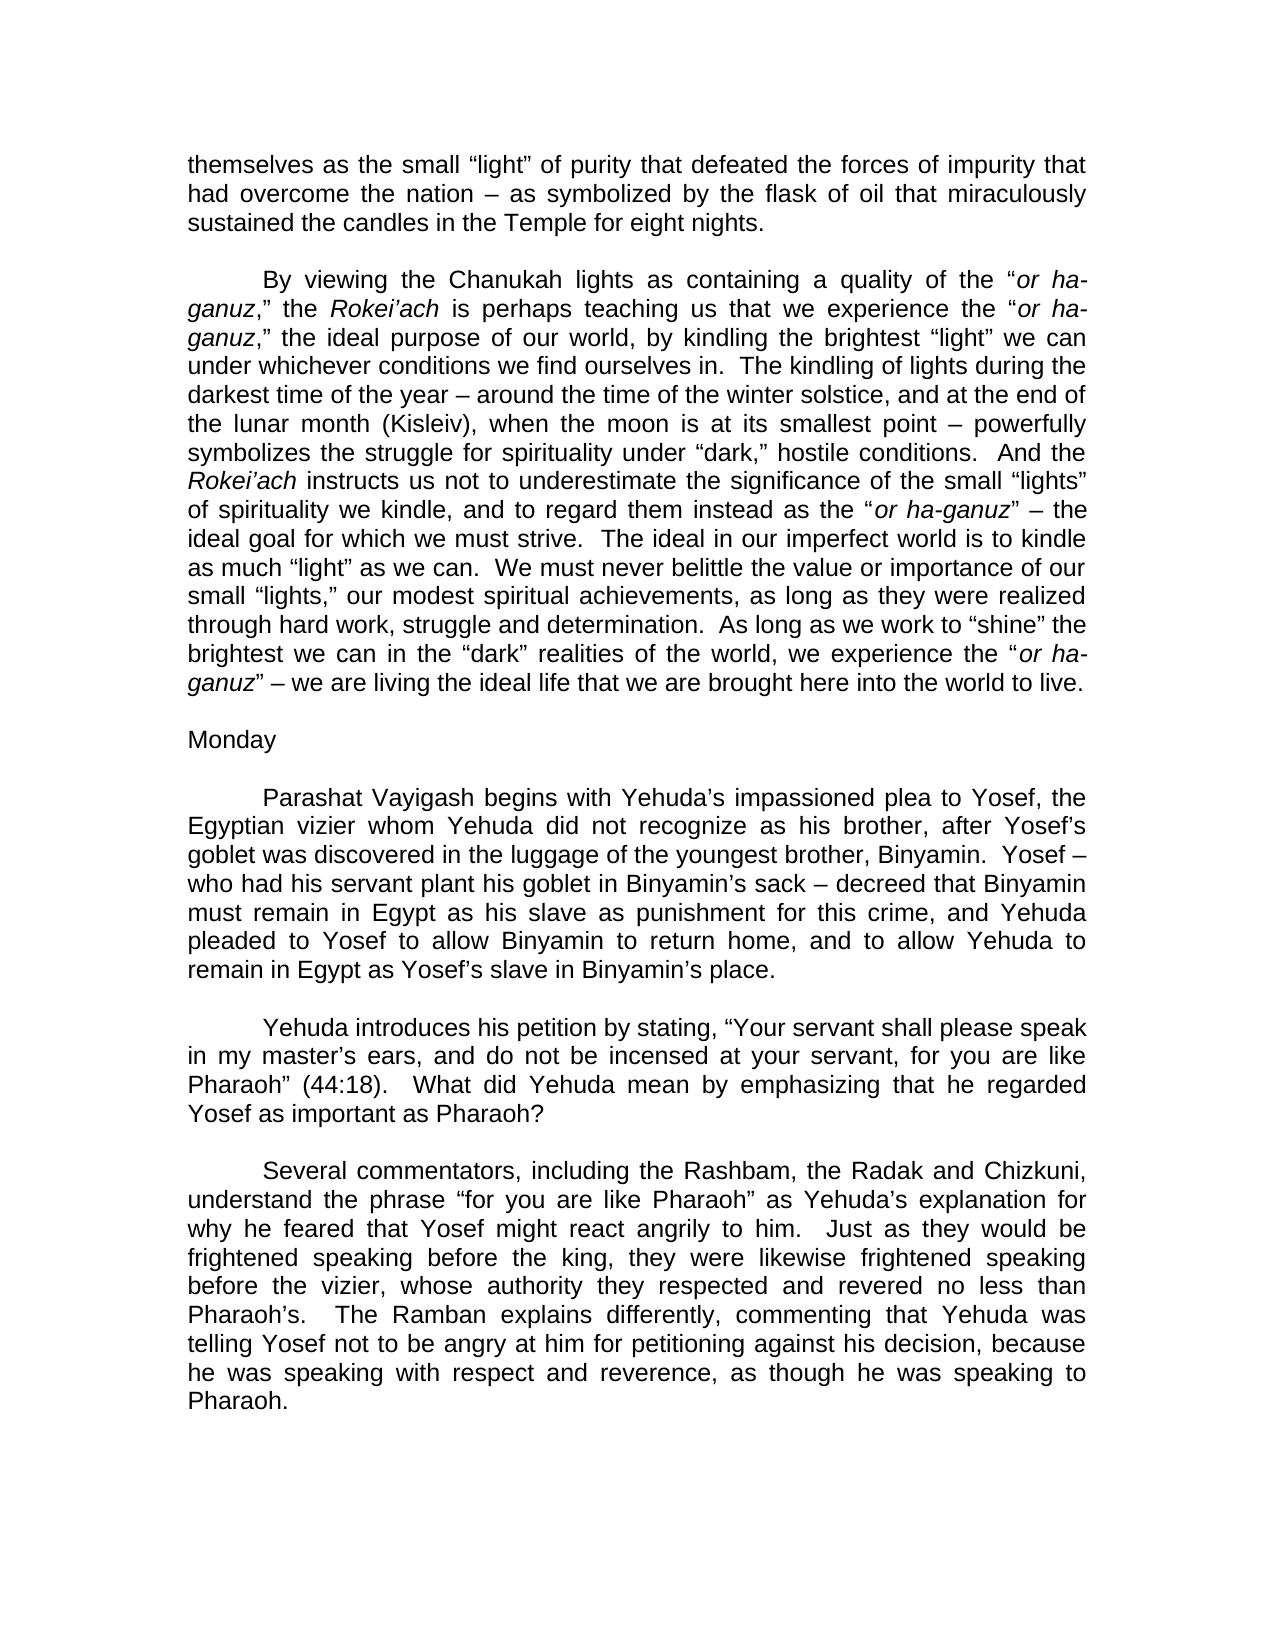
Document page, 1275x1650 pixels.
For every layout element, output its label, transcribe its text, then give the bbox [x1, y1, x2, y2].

text By viewing the Chanukah lights as containing a quality of the “or ha-ganuz,” the Rokei’ach is perhaps teaching us that we experience the “or ha-ganuz,” the ideal purpose of our world, by kindling the brightest “light” we can under whichever conditions we find ourselves in. The kindling of lights during the darkest time of the year – around the time of the winter solstice, and at the end of the lunar month (Kisleiv), when the moon is at its smallest point – powerfully symbolizes the struggle for spirituality under “dark,” hostile conditions. And the Rokei’ach instructs us not to underestimate the significance of the small “lights” of spirituality we kindle, and to regard them instead as the “or ha-ganuz” – the ideal goal for which we must strive. The ideal in our imperfect world is to kindle as much “light” as we can. We must never belittle the value or importance of our small “lights,” our modest spiritual achievements, as long as they were realized through hard work, struggle and determination. As long as we work to “shine” the brightest we can in the “dark” realities of the world, we experience the “or ha-ganuz” – we are living the ideal life that we are brought here into the world to live. [187, 265, 1088, 696]
text Yehuda introduces his petition by stating, “Your servant shall please speak in my master’s ears, and do not be incensed at your servant, for you are like Pharaoh” (44:18). What did Yehuda mean by emphasizing that he regarded Yosef as important as Pharaoh? [187, 1012, 1088, 1127]
text Several commentators, including the Rashbam, the Radak and Chizkuni, understand the phrase “for you are like Pharaoh” as Yehuda’s explanation for why he feared that Yosef might react angrily to him. Just as they would be frightened speaking before the king, they were likewise frightened speaking before the vizier, whose authority they respected and revered no less than Pharaoh’s. The Ramban explains differently, commenting that Yehuda was telling Yosef not to be angry at him for petitioning against his decision, because he was speaking with respect and reverence, as though he was speaking to Pharaoh. [187, 1156, 1088, 1415]
text Monday [187, 725, 1088, 754]
text Parashat Vayigash begins with Yehuda’s impassioned plea to Yosef, the Egyptian vizier whom Yehuda did not recognize as his brother, after Yosef’s goblet was discovered in the luggage of the youngest brother, Binyamin. Yosef – who had his servant plant his goblet in Binyamin’s sack – decreed that Binyamin must remain in Egypt as his slave as punishment for this crime, and Yehuda pleaded to Yosef to allow Binyamin to return home, and to allow Yehuda to remain in Egypt as Yosef’s slave in Binyamin’s place. [187, 782, 1088, 984]
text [187, 150, 1088, 236]
